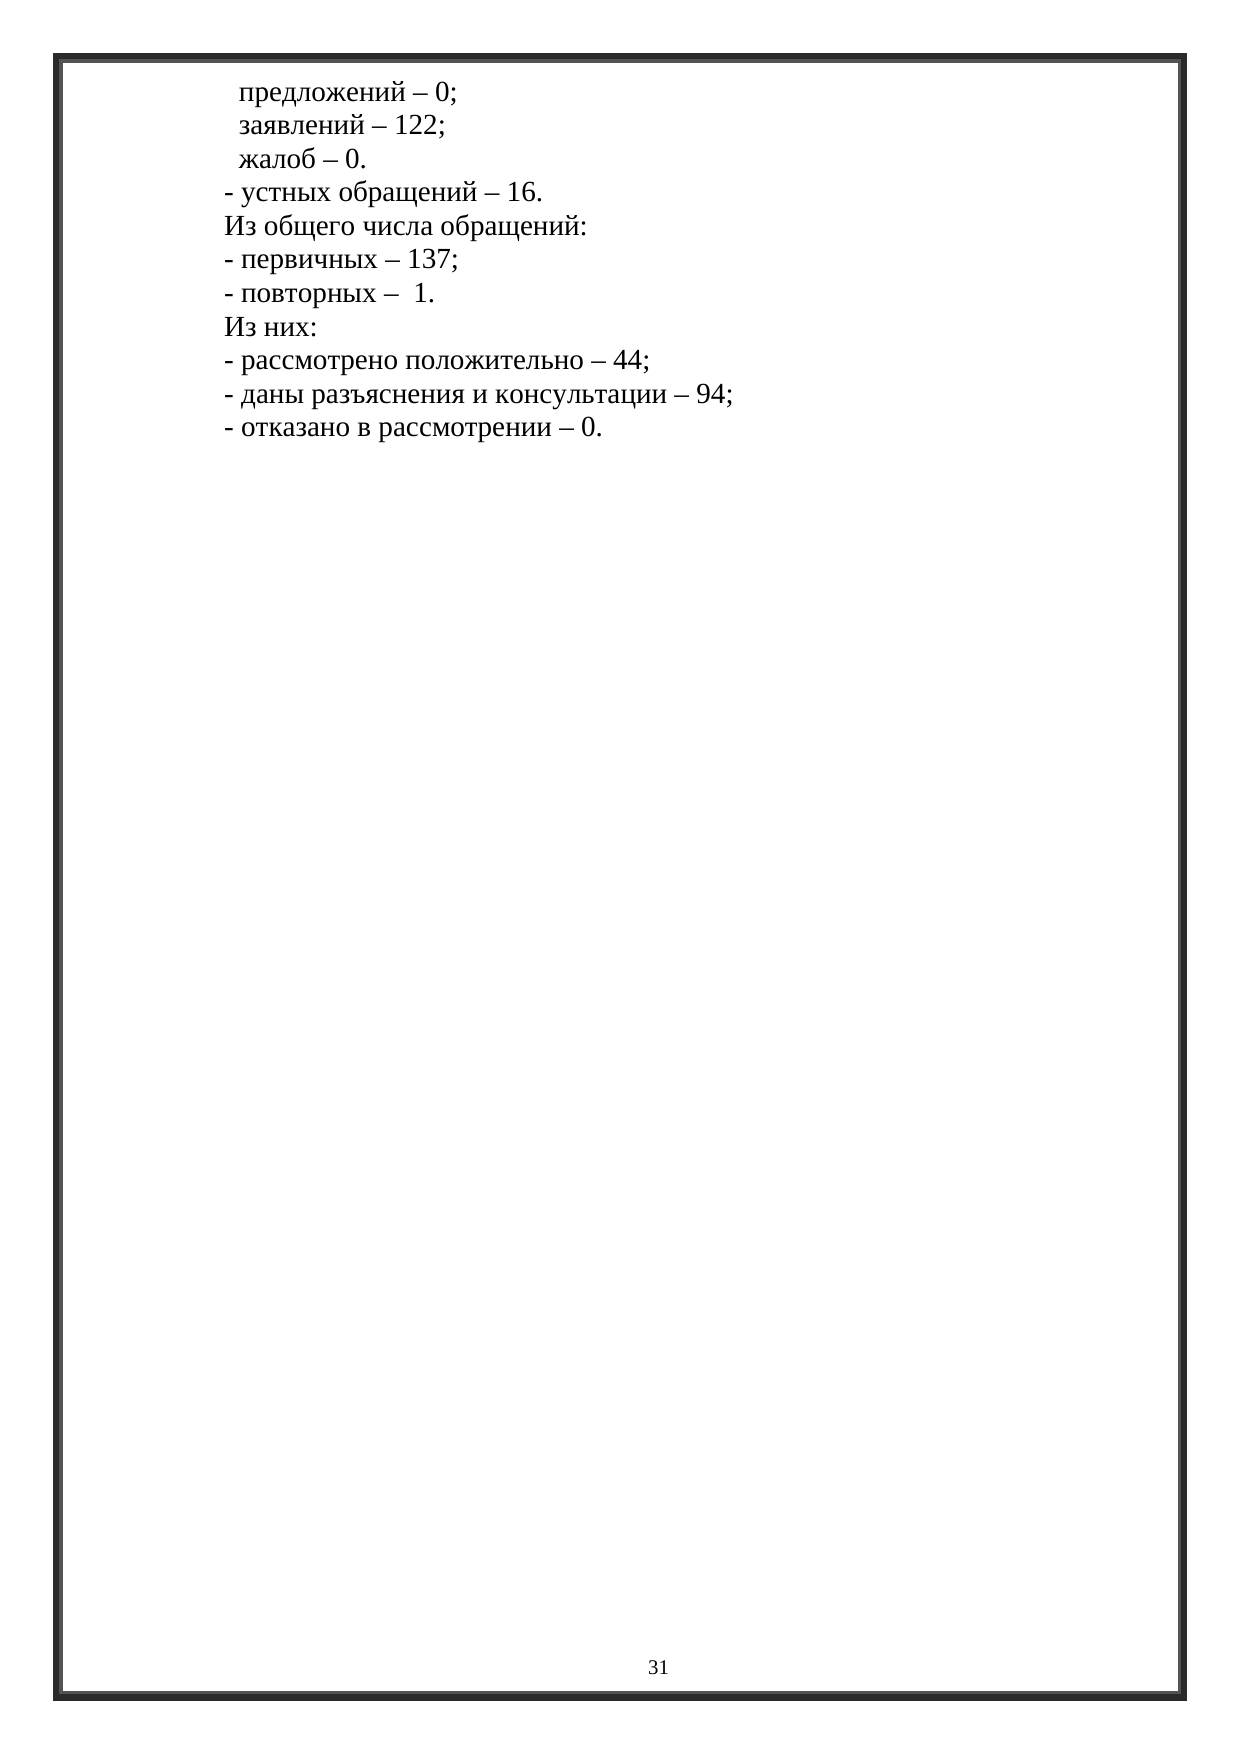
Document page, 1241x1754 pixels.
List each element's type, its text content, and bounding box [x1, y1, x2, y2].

text - рассмотрено положительно – 44; [150, 342, 1166, 376]
text жалоб – 0. [150, 141, 1166, 174]
text Из них: [150, 309, 1166, 342]
text - повторных – 1. [150, 275, 1166, 309]
text - отказано в рассмотрении – 0. [150, 409, 1166, 443]
text предложений – 0; [150, 74, 1166, 107]
text Из общего числа обращений: [150, 208, 1166, 242]
text - даны разъяснения и консультации – 94; [150, 376, 1166, 409]
text - первичных – 137; [150, 242, 1166, 275]
text - устных обращений – 16. [150, 174, 1166, 208]
text заявлений – 122; [150, 107, 1166, 141]
